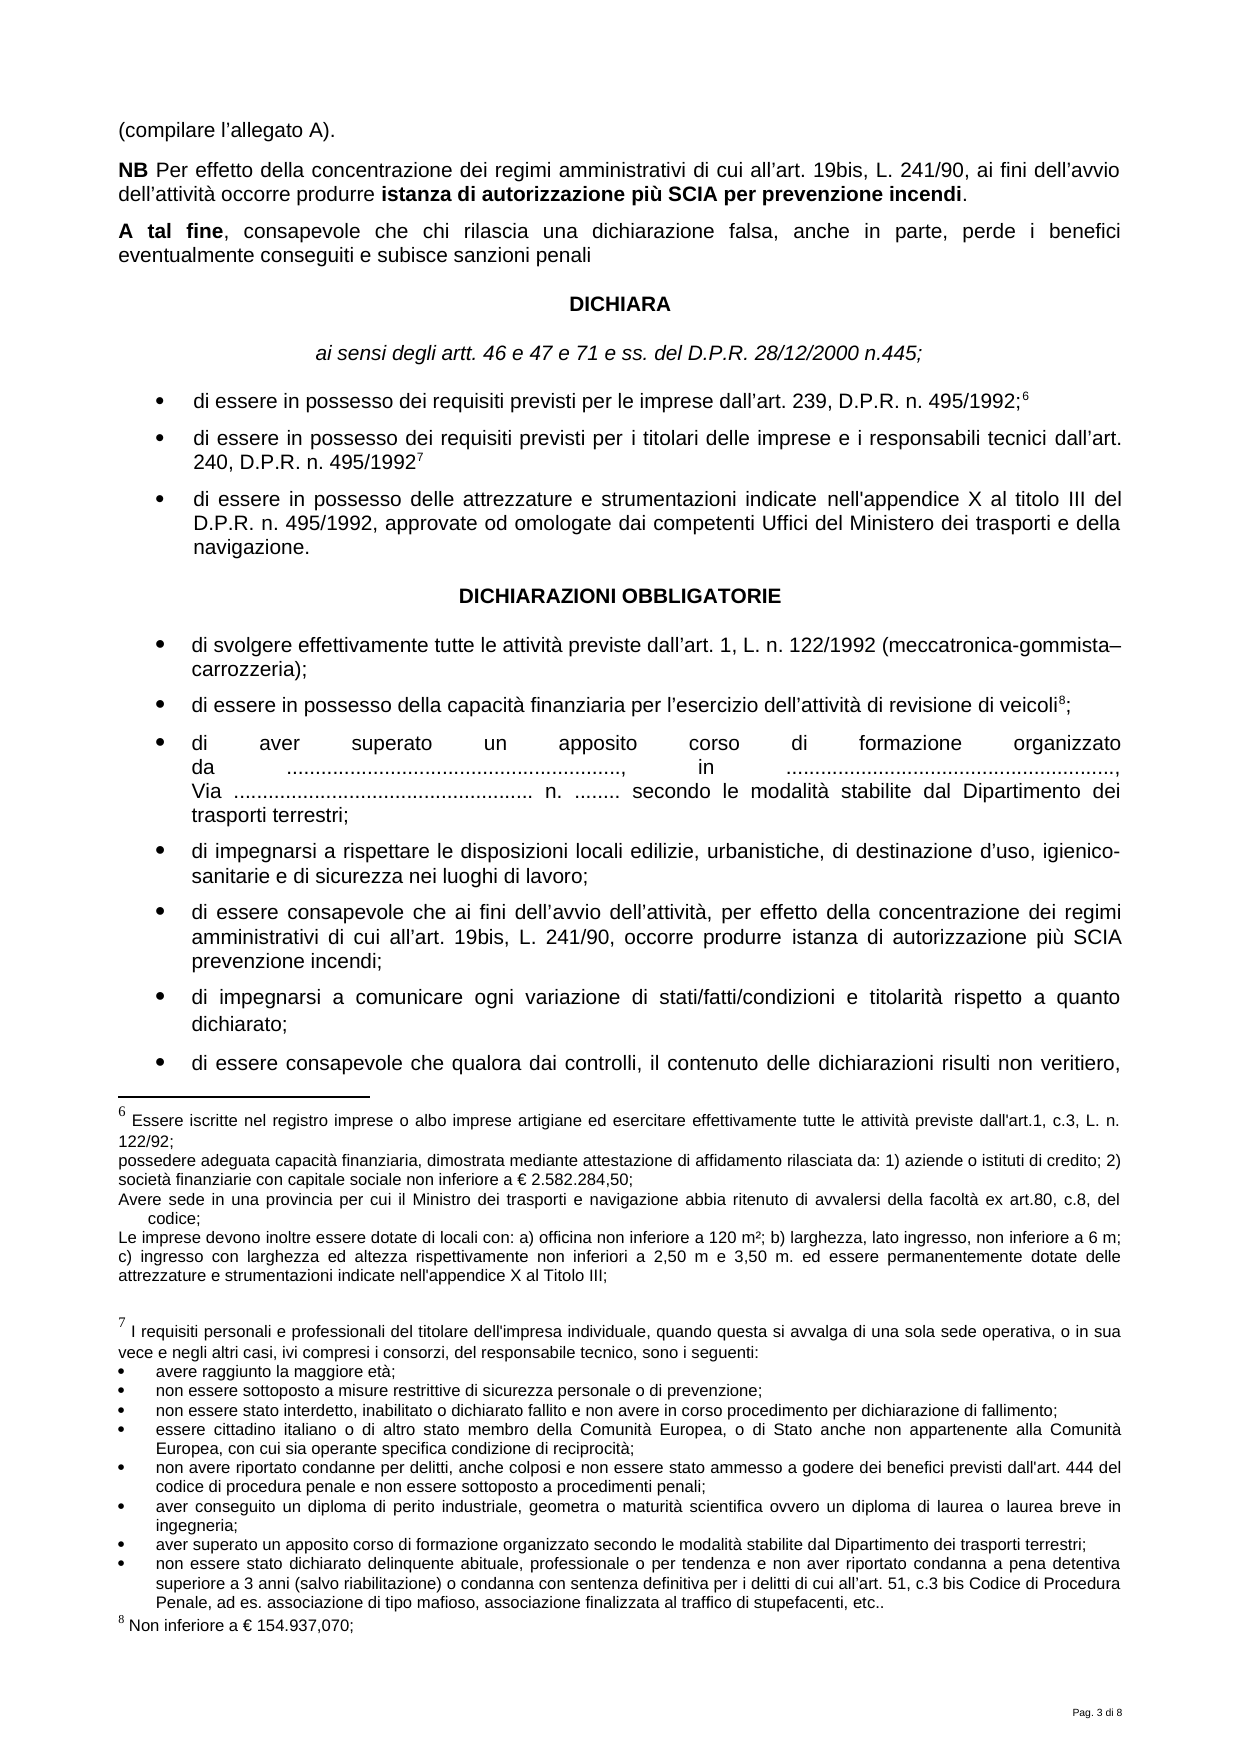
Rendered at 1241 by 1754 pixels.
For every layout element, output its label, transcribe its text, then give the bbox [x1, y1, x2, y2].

list di impegnarsi a rispettare le disposizioni locali edilizie, urbanistiche, di destinazione d’uso, igienico-sanitarie e di sicurezza nei luoghi di lavoro; [156, 839, 1122, 888]
text NB Per effetto della concentrazione dei regimi amministrativi di cui all’art. 19bis, L. 241/90, ai fini dell’avvio dell’attività occorre produrre istanza di autorizzazione più SCIA per prevenzione incendi. [118, 158, 1122, 206]
list di essere in possesso della capacità finanziaria per l’esercizio dell’attività di revisione di veicoli; [156, 693, 1122, 718]
text DICHIARAZIONI OBBLIGATORIE [118, 583, 1122, 607]
text A tal fine, consapevole che chi rilascia una dichiarazione falsa, anche in parte, perde i benefici eventualmente conseguiti e subisce sanzioni penali [118, 218, 1122, 266]
list di impegnarsi a comunicare ogni variazione di stati/fatti/condizioni e titolarità rispetto a quanto dichiarato; [156, 985, 1122, 1036]
list di essere in possesso delle attrezzature e strumentazioni indicate nell'appendice X al titolo III del D.P.R. n. 495/1992, approvate od omologate dai competenti Uffici del Ministero dei trasporti e della navigazione. [156, 486, 1122, 558]
list di essere in possesso dei requisiti previsti per le imprese dall’art. 239, D.P.R. n. 495/1992; [156, 389, 1122, 413]
list di svolgere effettivamente tutte le attività previste dall’art. 1, L. n. 122/1992 (meccatronica-gommista–carrozzeria); [156, 632, 1122, 681]
list di essere in possesso dei requisiti previsti per i titolari delle imprese e i responsabili tecnici dall’art. 240, D.P.R. n. 495/1992 [156, 426, 1122, 474]
list di essere consapevole che ai fini dell’avvio dell’attività, per effetto della concentrazione dei regimi amministrativi di cui all’art. 19bis, L. 241/90, occorre produrre istanza di autorizzazione più SCIA prevenzione incendi; [156, 900, 1122, 972]
text Responsabile tecnico: Sig./ra ............................................. nato/a a .................................. il ....../....../............ residente a ..................................................................... via ........................................ (compilare l’allegato A). [118, 118, 1122, 142]
list di essere consapevole che qualora dai controlli, il contenuto delle dichiarazioni risulti non veritiero, oltre alle sanzioni penali opera la decadenza dai benefici ottenuti in base alle dichiarazioni stesse (art. 75, D.P.R. n. 445/2000); [156, 1051, 1122, 1075]
text ai sensi degli artt. 46 e 47 e 71 e ss. del D.P.R. 28/12/2000 n.445; [118, 340, 1122, 364]
list di aver superato un apposito corso di formazione organizzato da .........................................................., in ........................................................., Via .................................................... n. ........ secondo le modalità stabilite dal Dipartimento dei trasporti terrestri; [156, 730, 1122, 827]
text DICHIARA [118, 291, 1122, 315]
